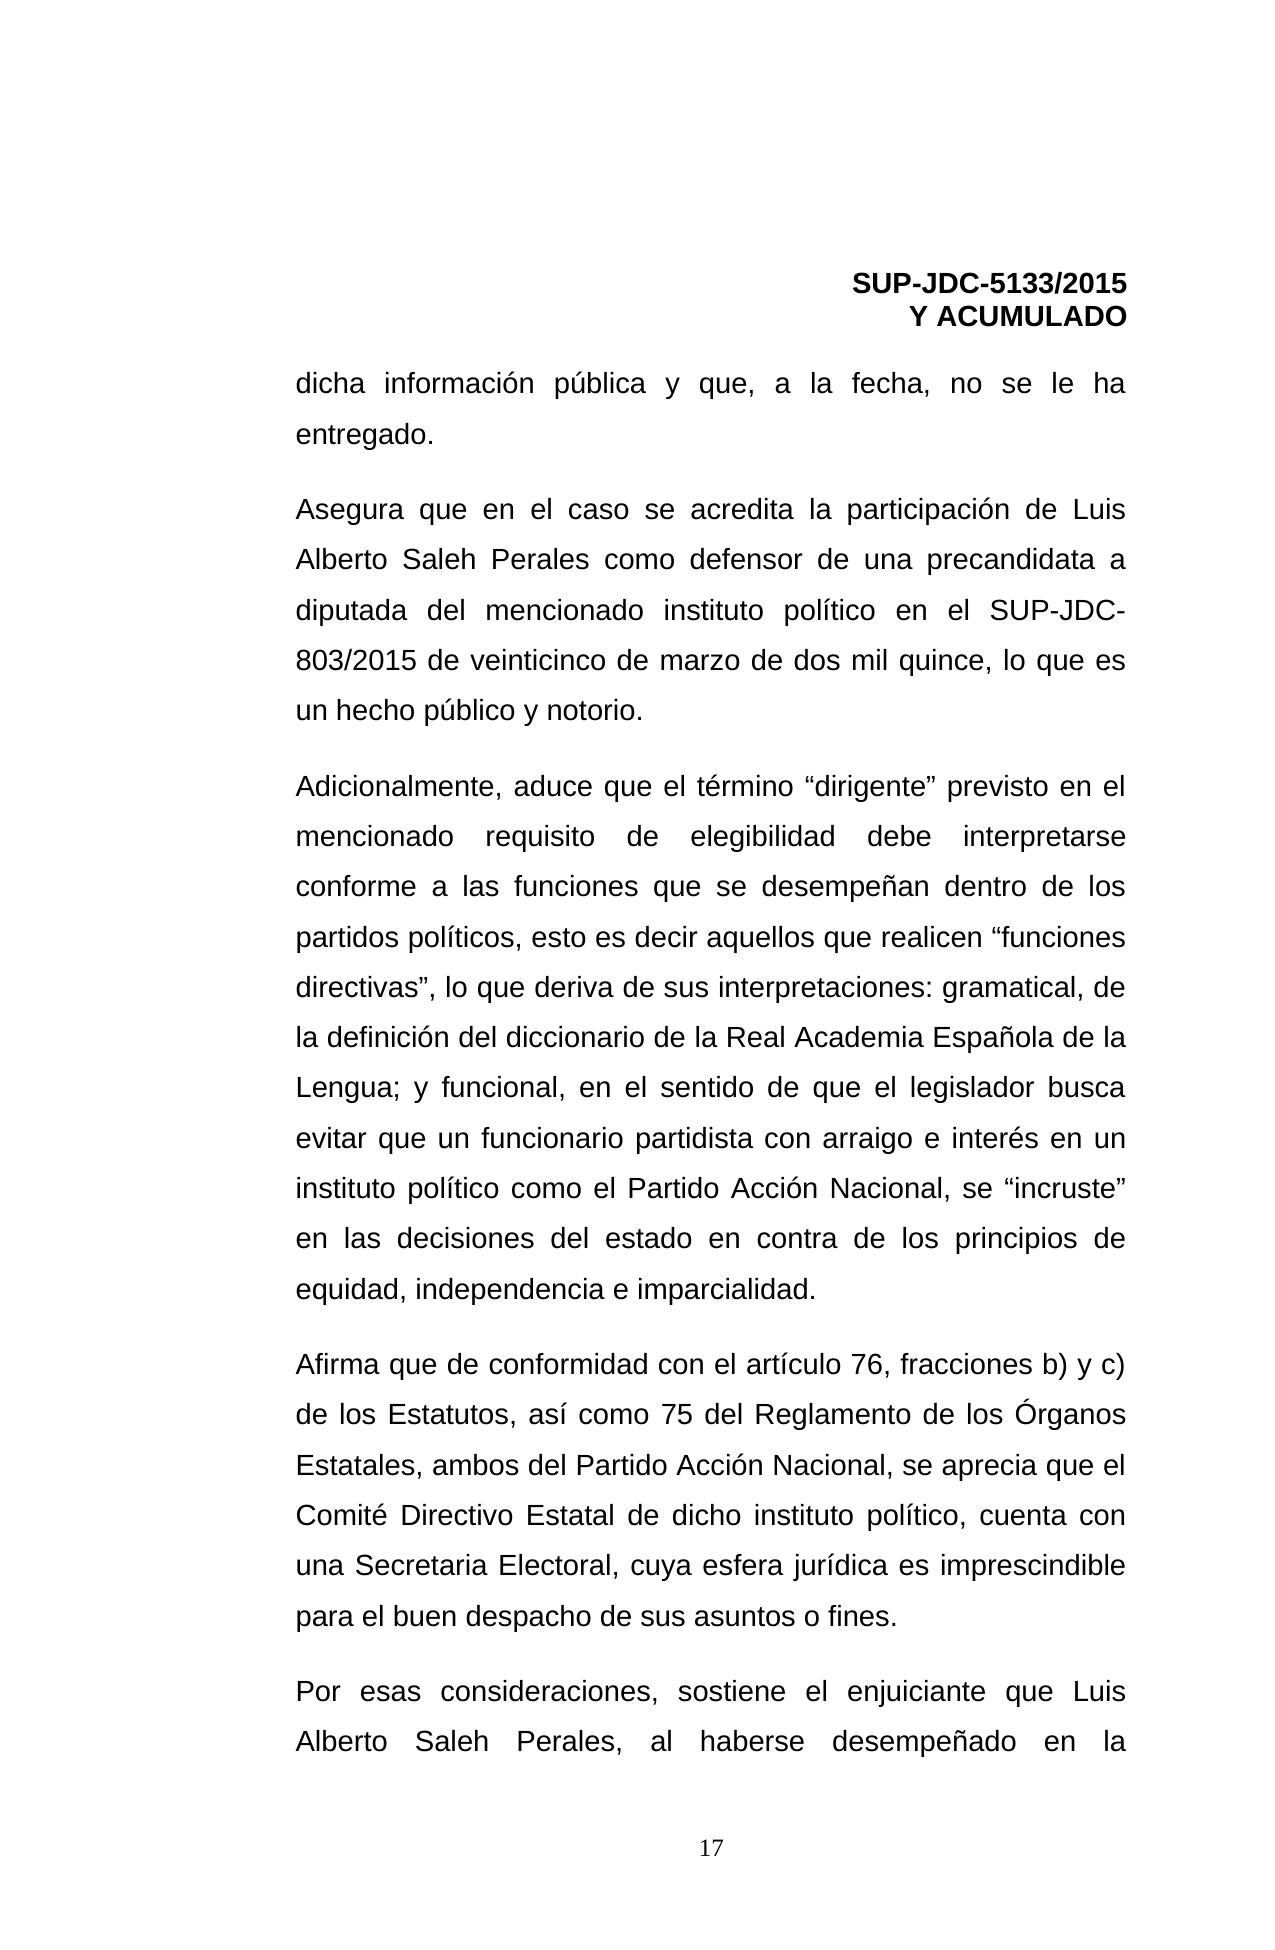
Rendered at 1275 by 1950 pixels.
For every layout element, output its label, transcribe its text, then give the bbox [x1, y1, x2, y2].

text Adicionalmente, aduce que el término “dirigente” previsto en el mencionado requisito de elegibilidad debe interpretarse conforme a las funciones que se desempeñan dentro de los partidos políticos, esto es decir aquellos que realicen “funciones directivas”, lo que deriva de sus interpretaciones: gramatical, de la definición del diccionario de la Real Academia Española de la Lengua; y funcional, en el sentido de que el legislador busca evitar que un funcionario partidista con arraigo e interés en un instituto político como el Partido Acción Nacional, se “incruste” en las decisiones del estado en contra de los principios de equidad, independencia e imparcialidad. [295, 769, 1127, 1305]
text Asegura que en el caso se acredita la participación de Luis Alberto Saleh Perales como defensor de una precandidata a diputada del mencionado instituto político en el SUP-JDC-803/2015 de veinticinco de marzo de dos mil quince, lo que es un hecho público y notorio. [295, 492, 1127, 727]
text Afirma que de conformidad con el artículo 76, fracciones b) y c) de los Estatutos, así como 75 del Reglamento de los Órganos Estatales, ambos del Partido Acción Nacional, se aprecia que el Comité Directivo Estatal de dicho instituto político, cuenta con una Secretaria Electoral, cuya esfera jurídica es imprescindible para el buen despacho de sus asuntos o fines. [295, 1347, 1127, 1632]
